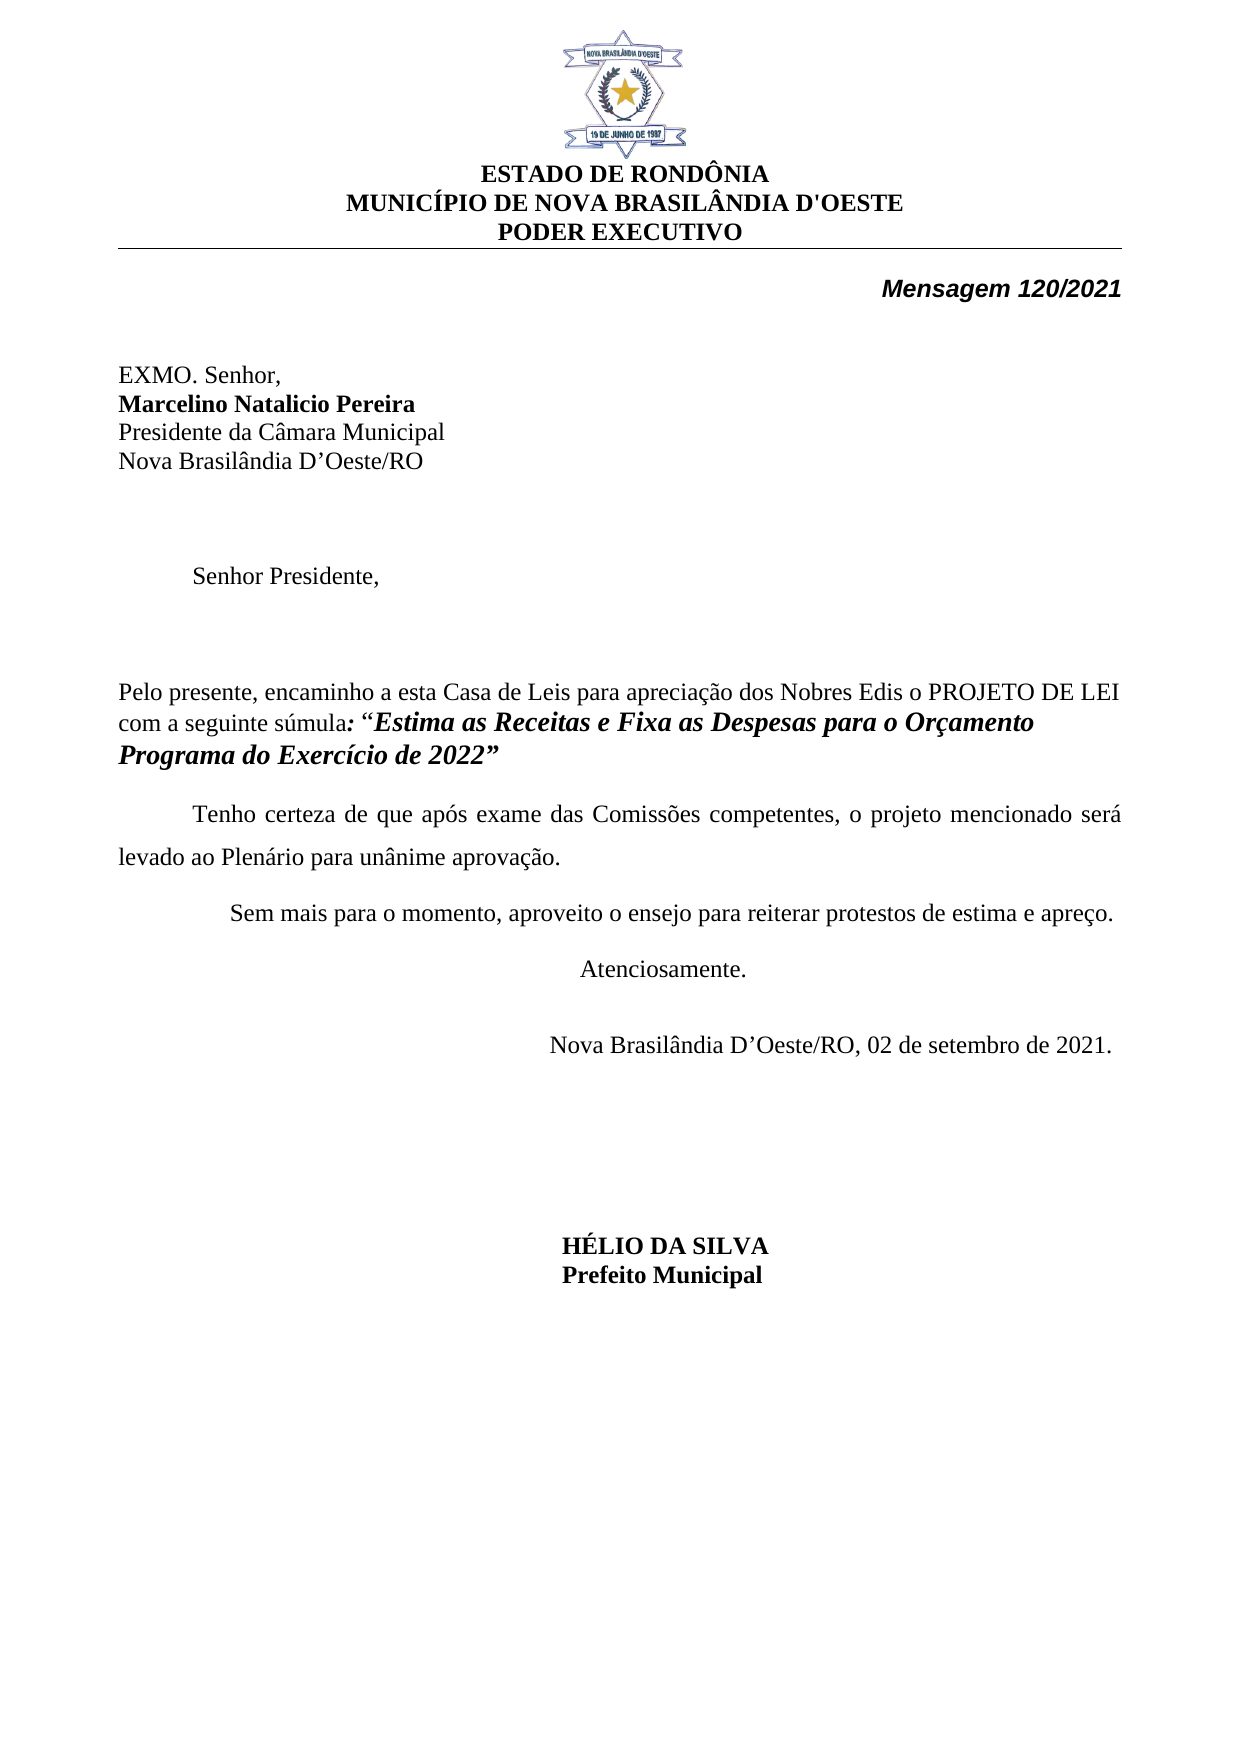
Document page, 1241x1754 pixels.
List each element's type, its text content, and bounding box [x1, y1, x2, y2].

text Pelo presente, encaminho a esta Casa de Leis para apreciação dos Nobres Edis o PROJETO DE LEI com a seguinte súmula: “Estima as Receitas e Fixa as Despesas para o Orçamento Programa do Exercício de 2022” [118, 677, 1122, 770]
text HÉLIO DA SILVA [118, 1231, 1122, 1260]
text Atenciosamente. [118, 954, 1122, 982]
text Mensagem 120/2021 [118, 274, 1122, 302]
text Prefeito Municipal [118, 1260, 1122, 1289]
text Marcelino Natalicio Pereira [118, 389, 1122, 417]
text Nova Brasilândia D’Oeste/RO [118, 446, 1122, 475]
text Tenho certeza de que após exame das Comissões competentes, o projeto mencionado será levado ao Plenário para unânime aprovação. [118, 799, 1122, 871]
picture [563, 29, 687, 160]
text Sem mais para o momento, aproveito o ensejo para reiterar protestos de estima e apreço. [118, 898, 1122, 927]
text Presidente da Câmara Municipal [118, 417, 1122, 446]
text Senhor Presidente, [118, 561, 1122, 590]
text EXMO. Senhor, [118, 360, 1122, 389]
text Nova Brasilândia D’Oeste/RO, 02 de setembro de 2021. [118, 1030, 1122, 1059]
